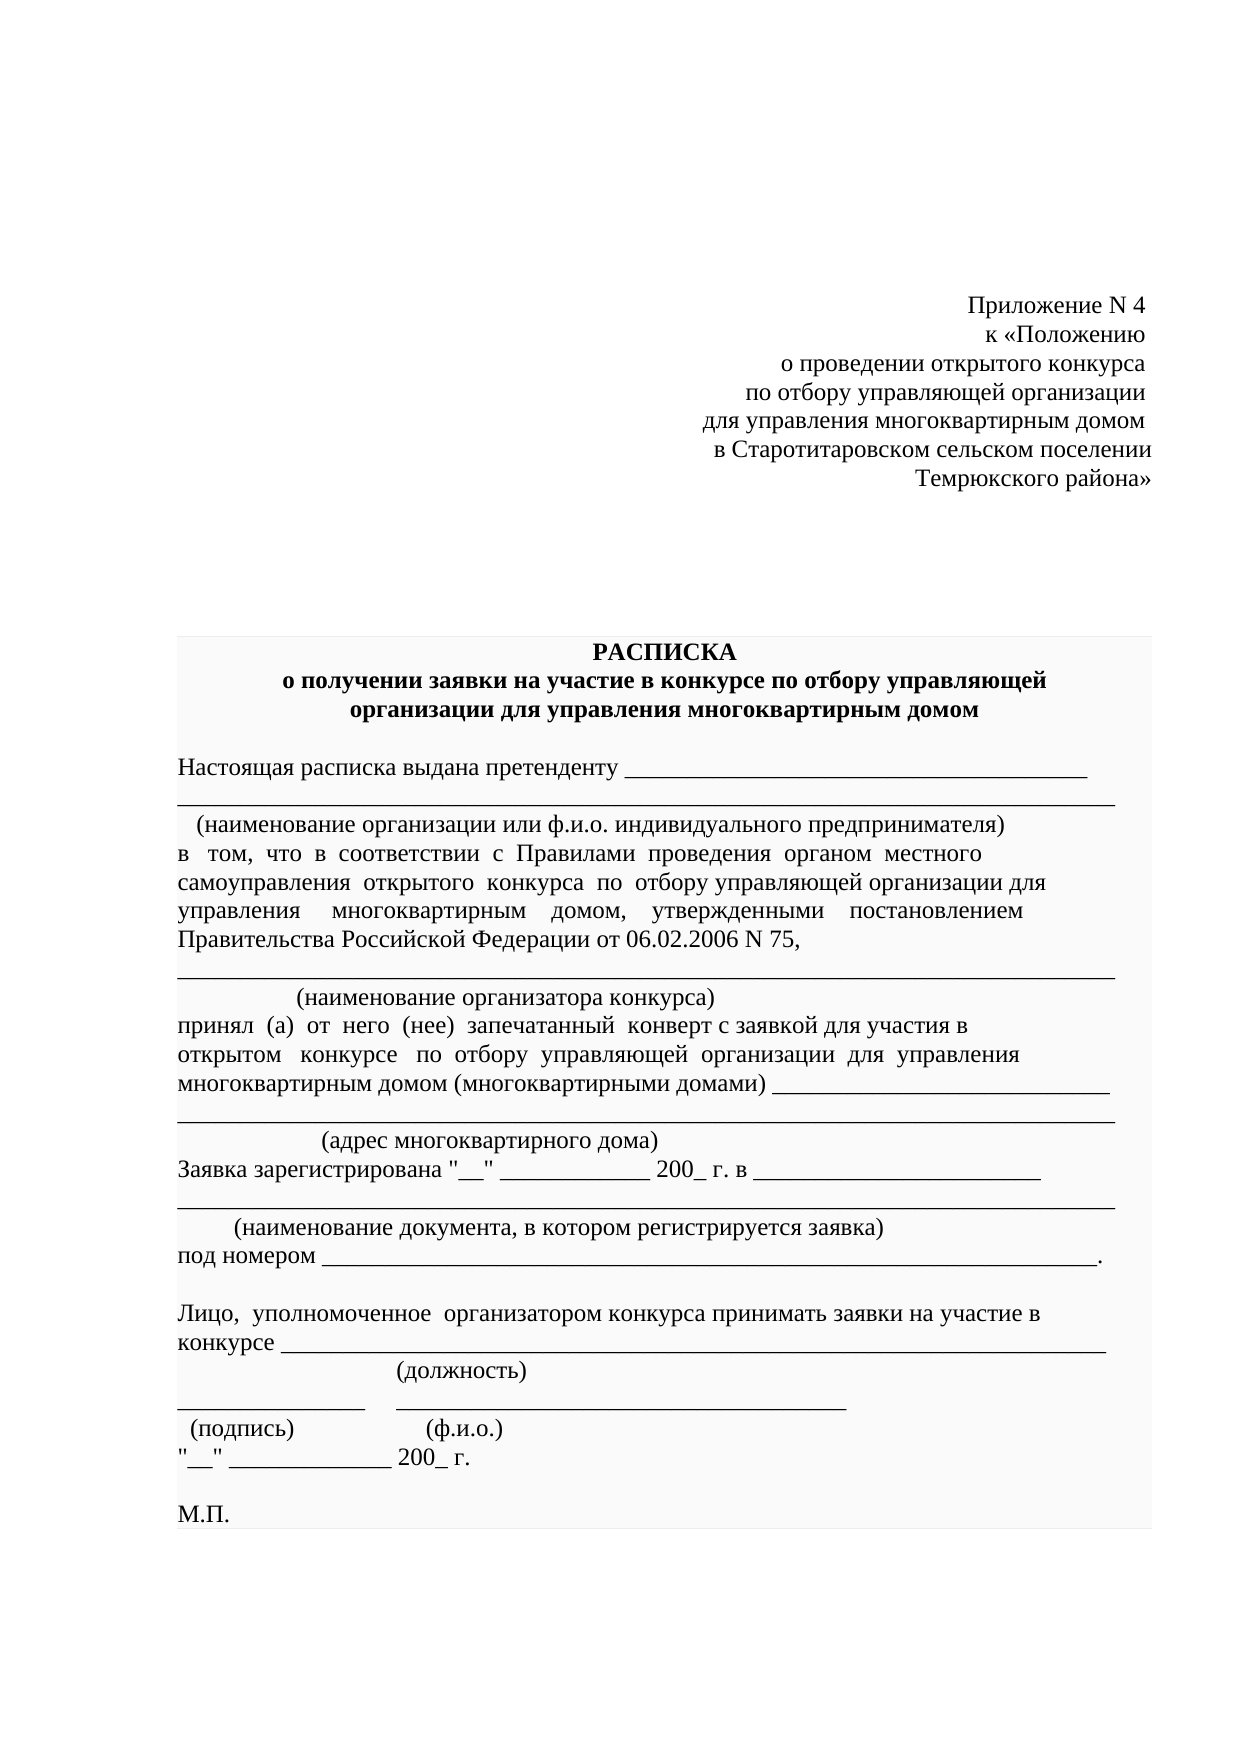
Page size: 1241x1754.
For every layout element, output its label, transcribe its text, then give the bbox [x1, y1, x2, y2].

text Приложение N 4 к «Положению о проведении открытого конкурса по отбору управляющей организации для управления многоквартирным домом в Старотитаровском сельском поселении [177, 291, 1152, 463]
text открытом конкурсе по отбору управляющей организации для управления [177, 1039, 1152, 1068]
text ___________________________________________________________________________ [177, 1097, 1152, 1126]
text (наименование организации или ф.и.о. индивидуального предпринимателя) [177, 809, 1152, 838]
text "__" _____________ 200_ г. [177, 1442, 1152, 1471]
text (должность) [177, 1356, 1152, 1384]
text организации для управления многоквартирным домом [177, 694, 1152, 723]
text принял (а) от него (нее) запечатанный конверт с заявкой для участия в [177, 1011, 1152, 1039]
text Настоящая расписка выдана претенденту _____________________________________ [177, 752, 1152, 781]
text ___________________________________________________________________________ [177, 781, 1152, 809]
text (подпись) (ф.и.о.) [177, 1413, 1152, 1442]
text _______________ ____________________________________ [177, 1384, 1152, 1413]
text (наименование документа, в котором регистрируется заявка) [177, 1212, 1152, 1241]
text под номером ______________________________________________________________. [177, 1241, 1152, 1269]
text управления многоквартирным домом, утвержденными постановлением [177, 896, 1152, 924]
text многоквартирным домом (многоквартирными домами) ___________________________ [177, 1068, 1152, 1097]
text (наименование организатора конкурса) [177, 982, 1152, 1011]
text Темрюкского района» [177, 463, 1152, 492]
text (адрес многоквартирного дома) [177, 1126, 1152, 1154]
text ___________________________________________________________________________ [177, 1183, 1152, 1212]
text М.П. [177, 1498, 1152, 1528]
text ___________________________________________________________________________ [177, 953, 1152, 982]
text Заявка зарегистрирована "__" ____________ 200_ г. в _______________________ [177, 1154, 1152, 1183]
text Правительства Российской Федерации от 06.02.2006 N 75, [177, 924, 1152, 953]
text РАСПИСКА [177, 637, 1152, 666]
text в том, что в соответствии с Правилами проведения органом местного [177, 838, 1152, 867]
text Лицо, уполномоченное организатором конкурса принимать заявки на участие в [177, 1298, 1152, 1327]
text конкурсе __________________________________________________________________ [177, 1327, 1152, 1356]
text самоуправления открытого конкурса по отбору управляющей организации для [177, 867, 1152, 896]
text о получении заявки на участие в конкурсе по отбору управляющей [177, 666, 1152, 694]
